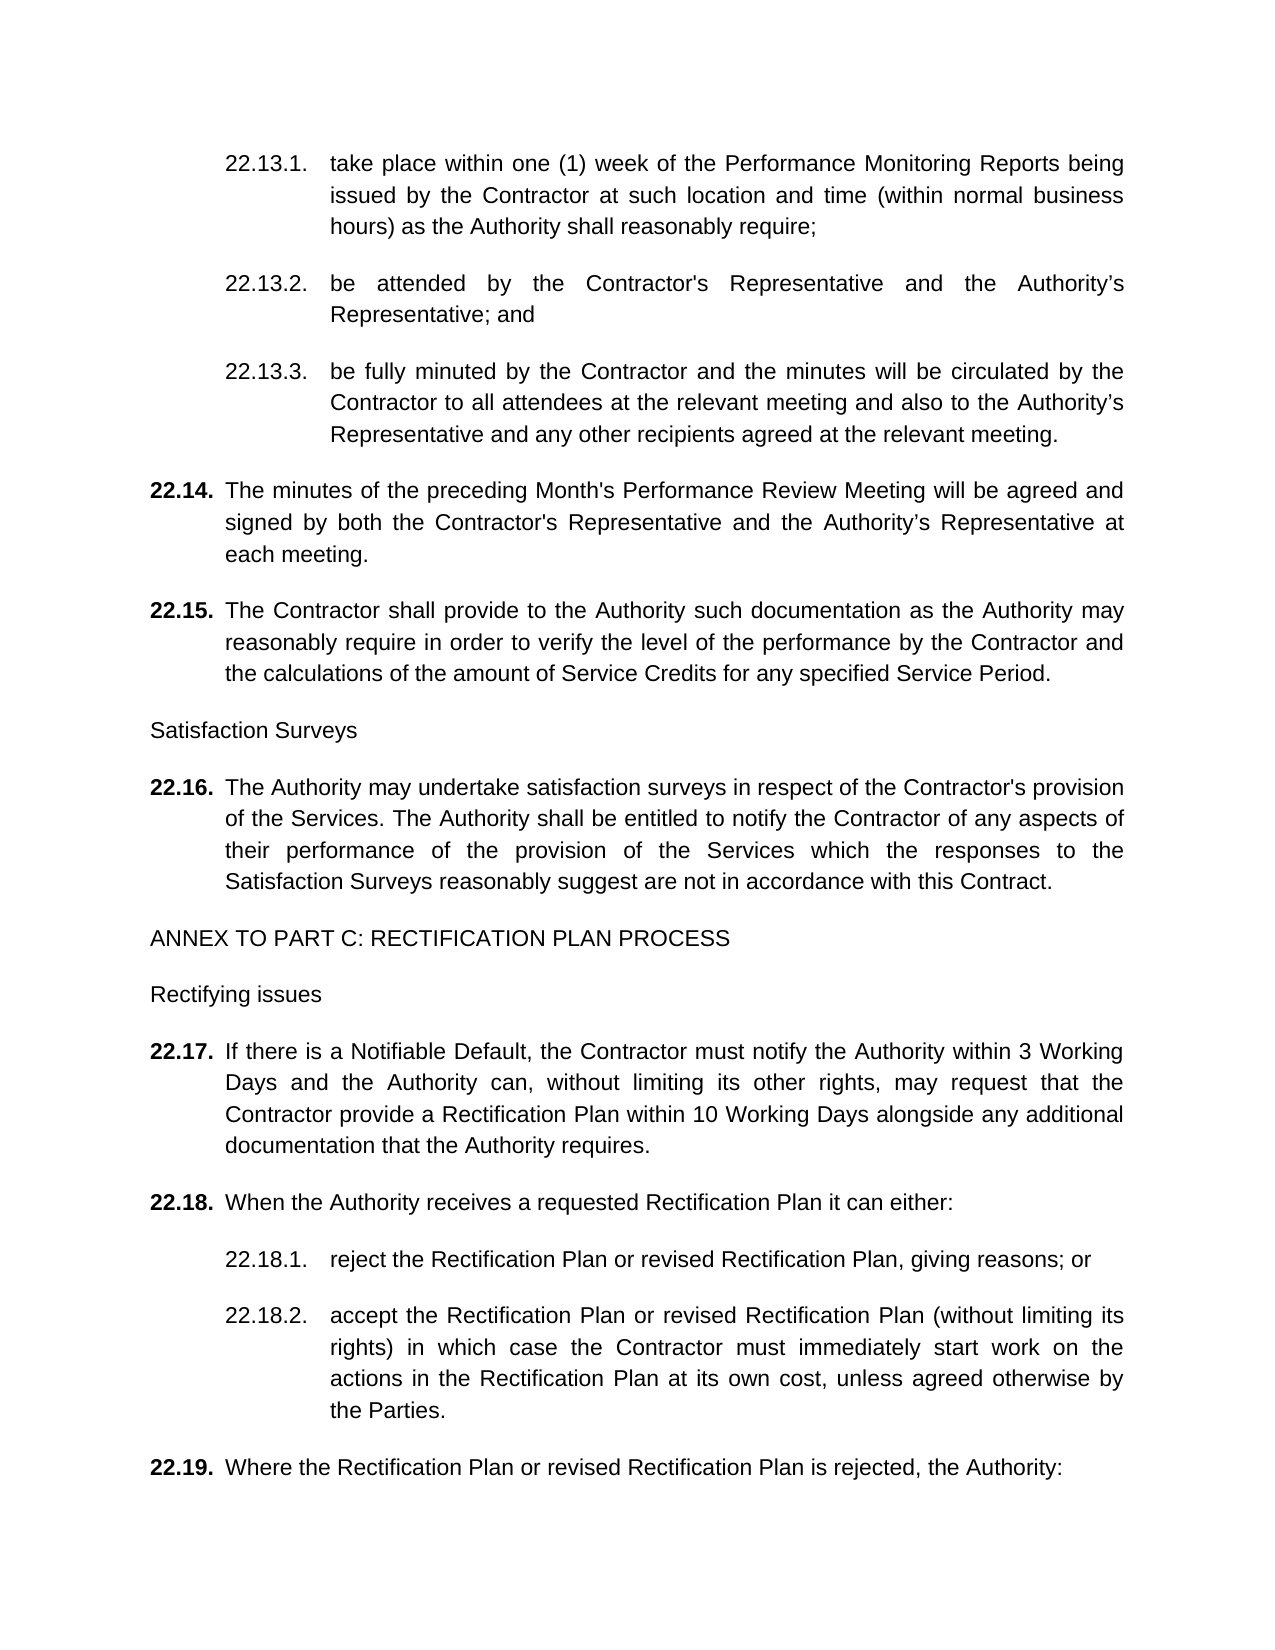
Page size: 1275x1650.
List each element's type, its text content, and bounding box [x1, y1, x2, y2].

text be attended by the Contractor's Representative and the Authority’s Representative; and [225, 270, 1125, 328]
text The Authority may undertake satisfaction surveys in respect of the Contractor's provision of the Services. The Authority shall be entitled to notify the Contractor of any aspects of their performance of the provision of the Services which the responses to the Satisfaction Surveys reasonably suggest are not in accordance with this Contract. [150, 773, 1125, 894]
list Rectifying issues [150, 981, 1125, 1008]
text take place within one (1) week of the Performance Monitoring Reports being issued by the Contractor at such location and time (within normal business hours) as the Authority shall reasonably require; [225, 150, 1125, 239]
list Satisfaction Surveys [150, 717, 1125, 743]
list ANNEX TO PART C: RECTIFICATION PLAN PROCESS [150, 925, 1125, 951]
text If there is a Notifiable Default, the Contractor must notify the Authority within 3 Working Days and the Authority can, without limiting its other rights, may request that the Contractor provide a Rectification Plan within 10 Working Days alongside any additional documentation that the Authority requires. [150, 1038, 1125, 1159]
text Where the Rectification Plan or revised Rectification Plan is rejected, the Authority: [150, 1453, 1125, 1480]
text The Contractor shall provide to the Authority such documentation as the Authority may reasonably require in order to verify the level of the performance by the Contractor and the calculations of the amount of Service Credits for any specified Service Period. [150, 597, 1125, 687]
text be fully minuted by the Contractor and the minutes will be circulated by the Contractor to all attendees at the relevant meeting and also to the Authority’s Representative and any other recipients agreed at the relevant meeting. [225, 358, 1125, 447]
text accept the Rectification Plan or revised Rectification Plan (without limiting its rights) in which case the Contractor must immediately start work on the actions in the Rectification Plan at its own cost, unless agreed otherwise by the Parties. [225, 1302, 1125, 1423]
text When the Authority receives a requested Rectification Plan it can either: [150, 1189, 1125, 1215]
text reject the Rectification Plan or revised Rectification Plan, giving reasons; or [225, 1246, 1125, 1272]
text The minutes of the preceding Month's Performance Review Meeting will be agreed and signed by both the Contractor's Representative and the Authority’s Representative at each meeting. [150, 477, 1125, 567]
